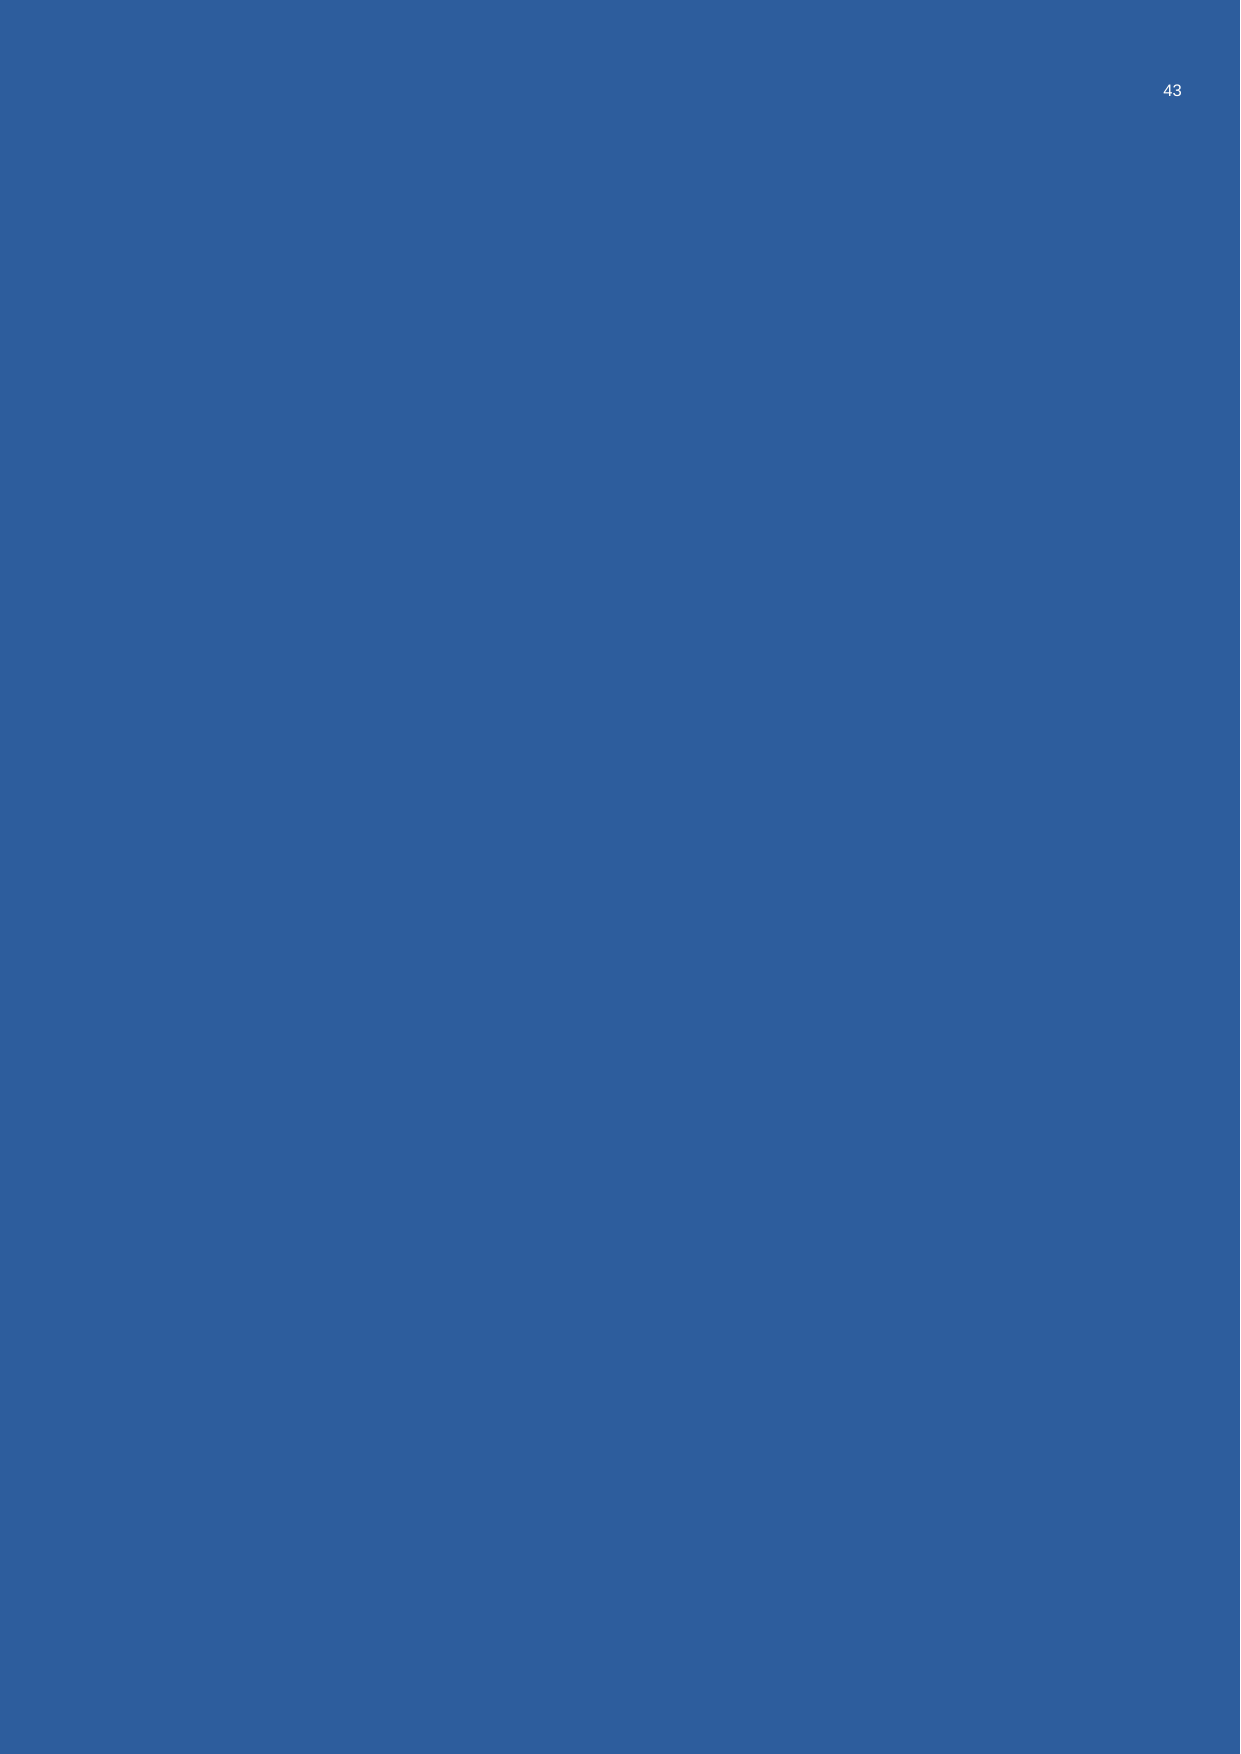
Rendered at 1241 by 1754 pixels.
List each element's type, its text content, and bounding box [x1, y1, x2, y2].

text 43 [169, 81, 1181, 100]
